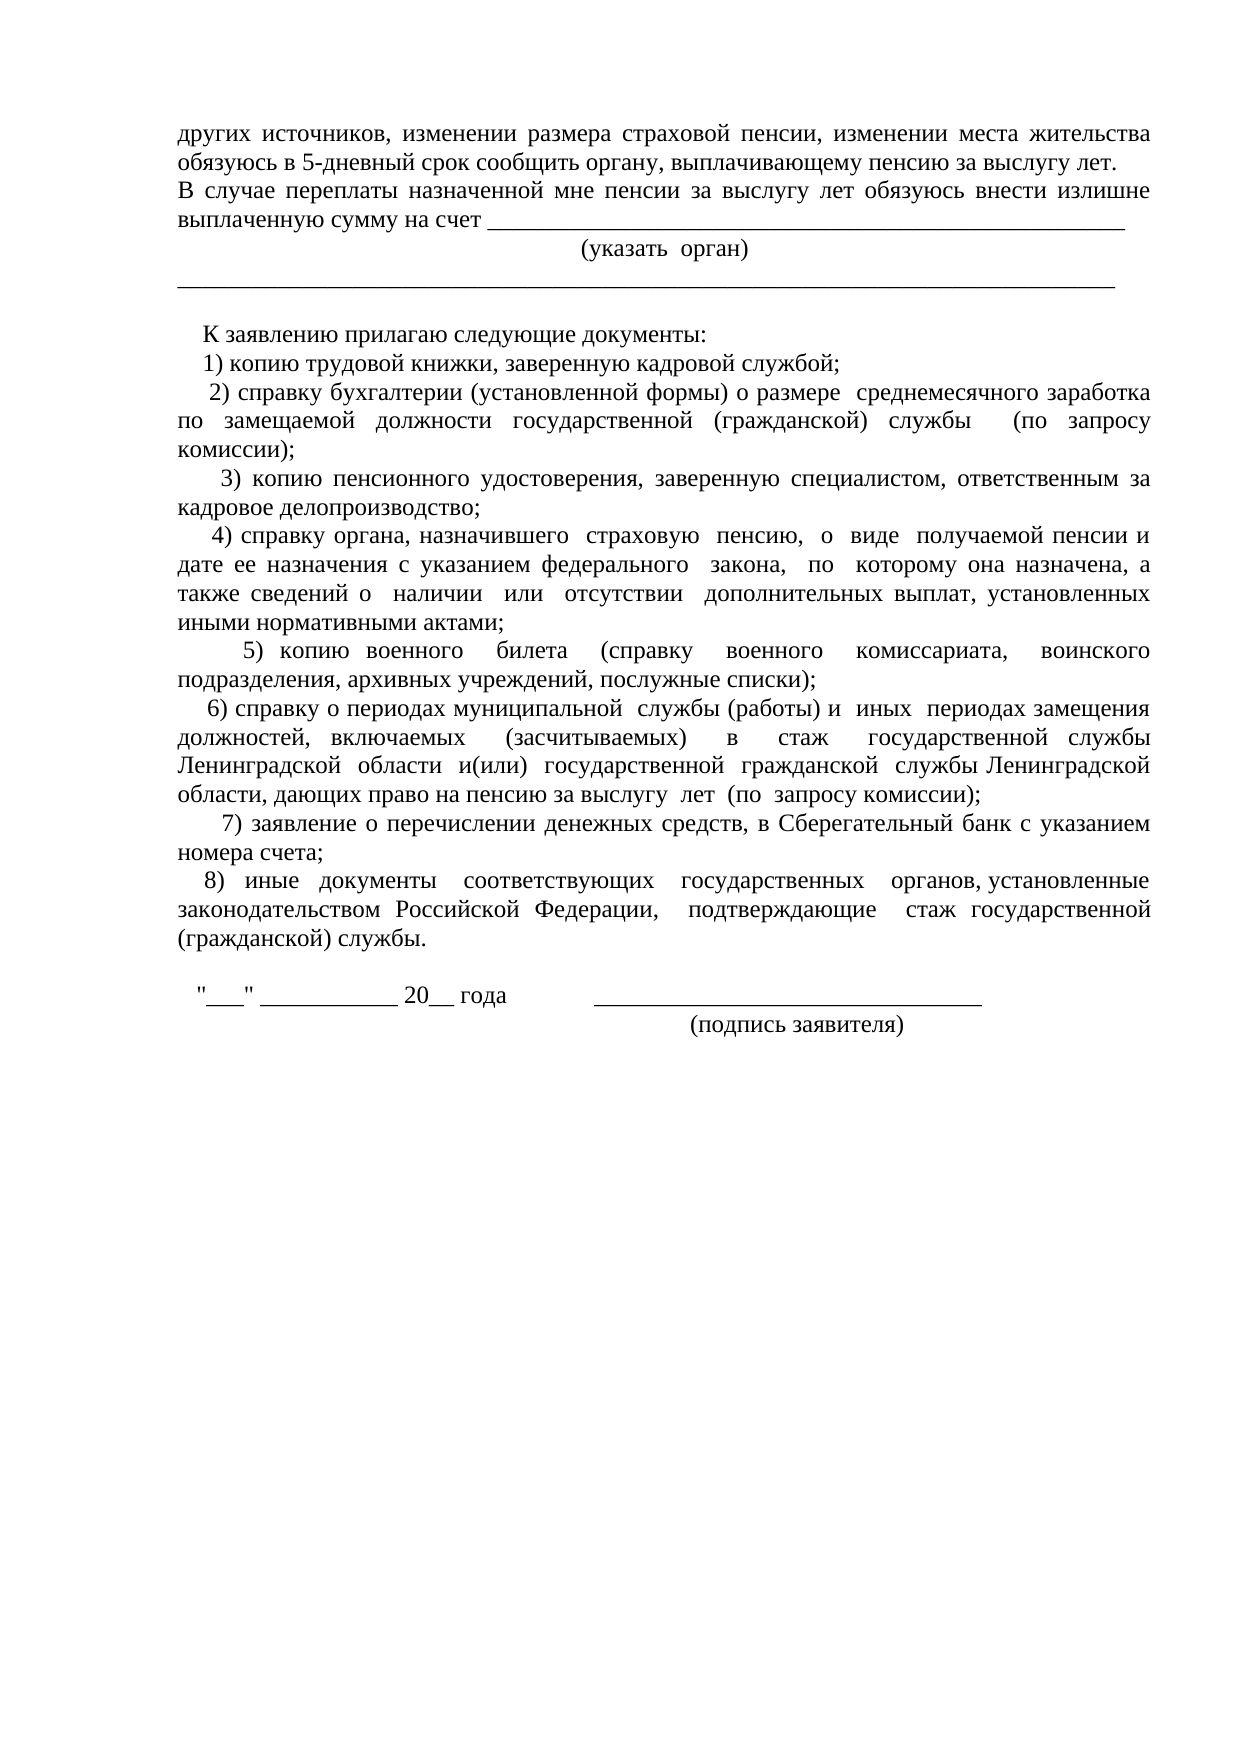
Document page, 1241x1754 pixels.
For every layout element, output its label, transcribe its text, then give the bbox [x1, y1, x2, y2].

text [177, 118, 1152, 176]
text (подпись заявителя) [177, 1009, 1152, 1038]
text 4) справку органа, назначившего страховую пенсию, о виде получаемой пенсии и дате ее назначения с указанием федерального закона, по которому она назначена, а также сведений о наличии или отсутствии дополнительных выплат, установленных иными нормативными актами; [177, 521, 1152, 636]
text "___" ___________ 20__ года _______________________________ [177, 981, 1152, 1009]
text В случае переплаты назначенной мне пенсии за выслугу лет обязуюсь внести излишне выплаченную сумму на счет ___________________________________________________ [177, 176, 1152, 233]
text 1) копию трудовой книжки, заверенную кадровой службой; [177, 348, 1152, 377]
text К заявлению прилагаю следующие документы: [177, 319, 1152, 348]
text 7) заявление о перечислении денежных средств, в Сберегательный банк с указанием номера счета; [177, 808, 1152, 866]
text 2) справку бухгалтерии (установленной формы) о размере среднемесячного заработка по замещаемой должности государственной (гражданской) службы (по запросу комиссии); [177, 377, 1152, 463]
text ___________________________________________________________________________ [177, 262, 1152, 291]
text 3) копию пенсионного удостоверения, заверенную специалистом, ответственным за кадровое делопроизводство; [177, 463, 1152, 521]
text 5) копию военного билета (справку военного комиссариата, воинского подразделения, архивных учреждений, послужные списки); [177, 636, 1152, 693]
text 8) иные документы соответствующих государственных органов, установленные законодательством Российской Федерации, подтверждающие стаж государственной (гражданской) службы. [177, 866, 1152, 952]
text (указать орган) [177, 233, 1152, 262]
text 6) справку о периодах муниципальной службы (работы) и иных периодах замещения должностей, включаемых (засчитываемых) в стаж государственной службы Ленинградской области и(или) государственной гражданской службы Ленинградской области, дающих право на пенсию за выслугу лет (по запросу комиссии); [177, 693, 1152, 808]
